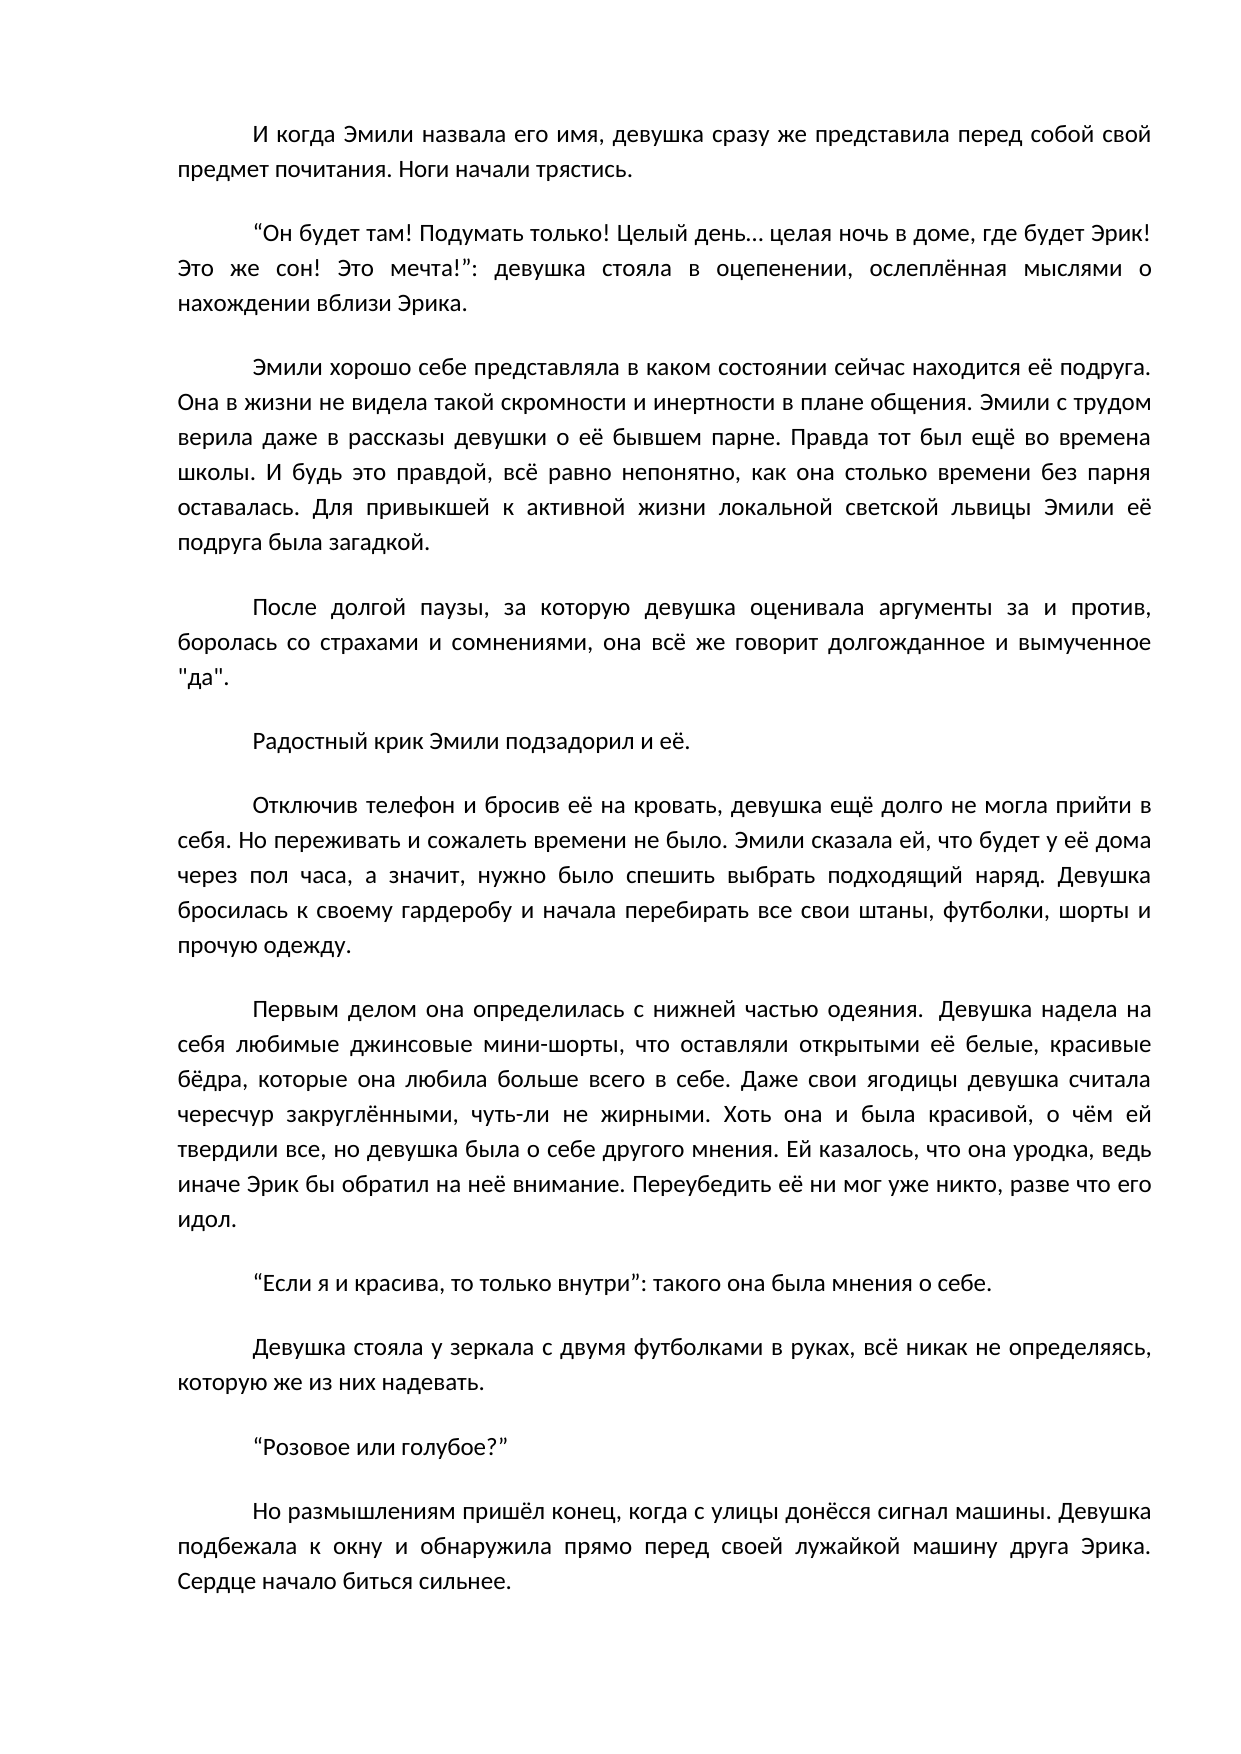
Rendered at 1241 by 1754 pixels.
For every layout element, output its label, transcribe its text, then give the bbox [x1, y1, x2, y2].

text “Розовое или голубое?” [177, 1431, 1152, 1461]
text Радостный крик Эмили подзадорил и её. [177, 725, 1152, 755]
text Но размышлениям пришёл конец, когда с улицы донёсся сигнал машины. Девушка подбежала к окну и обнаружила прямо перед своей лужайкой машину друга Эрика. Сердце начало биться сильнее. [177, 1495, 1152, 1595]
text Отключив телефон и бросив её на кровать, девушка ещё долго не могла прийти в себя. Но переживать и сожалеть времени не было. Эмили сказала ей, что будет у её дома через пол часа, а значит, нужно было спешить выбрать подходящий наряд. Девушка бросилась к своему гардеробу и начала перебирать все свои штаны, футболки, шорты и прочую одежду. [177, 789, 1152, 959]
text И когда Эмили назвала его имя, девушка сразу же представила перед собой свой предмет почитания. Ноги начали трястись. [177, 118, 1152, 184]
text Девушка стояла у зеркала с двумя футболками в руках, всё никак не определяясь, которую же из них надевать. [177, 1331, 1152, 1397]
text “Он будет там! Подумать только! Целый день… целая ночь в доме, где будет Эрик! Это же сон! Это мечта!”: девушка стояла в оцепенении, ослеплённая мыслями о нахождении вблизи Эрика. [177, 217, 1152, 318]
text Первым делом она определилась с нижней частью одеяния. Девушка надела на себя любимые джинсовые мини-шорты, что оставляли открытыми её белые, красивые бёдра, которые она любила больше всего в себе. Даже свои ягодицы девушка считала чересчур закруглёнными, чуть-ли не жирными. Хоть она и была красивой, о чём ей твердили все, но девушка была о себе другого мнения. Ей казалось, что она уродка, ведь иначе Эрик бы обратил на неё внимание. Переубедить её ни мог уже никто, разве что его идол. [177, 993, 1152, 1234]
text После долгой паузы, за которую девушка оценивала аргументы за и против, боролась со страхами и сомнениями, она всё же говорит долгожданное и вымученное "да". [177, 591, 1152, 691]
text “Если я и красива, то только внутри”: такого она была мнения о себе. [177, 1267, 1152, 1298]
text Эмили хорошо себе представляла в каком состоянии сейчас находится её подруга. Она в жизни не видела такой скромности и инертности в плане общения. Эмили с трудом верила даже в рассказы девушки о её бывшем парне. Правда тот был ещё во времена школы. И будь это правдой, всё равно непонятно, как она столько времени без парня оставалась. Для привыкшей к активной жизни локальной светской львицы Эмили её подруга была загадкой. [177, 351, 1152, 557]
